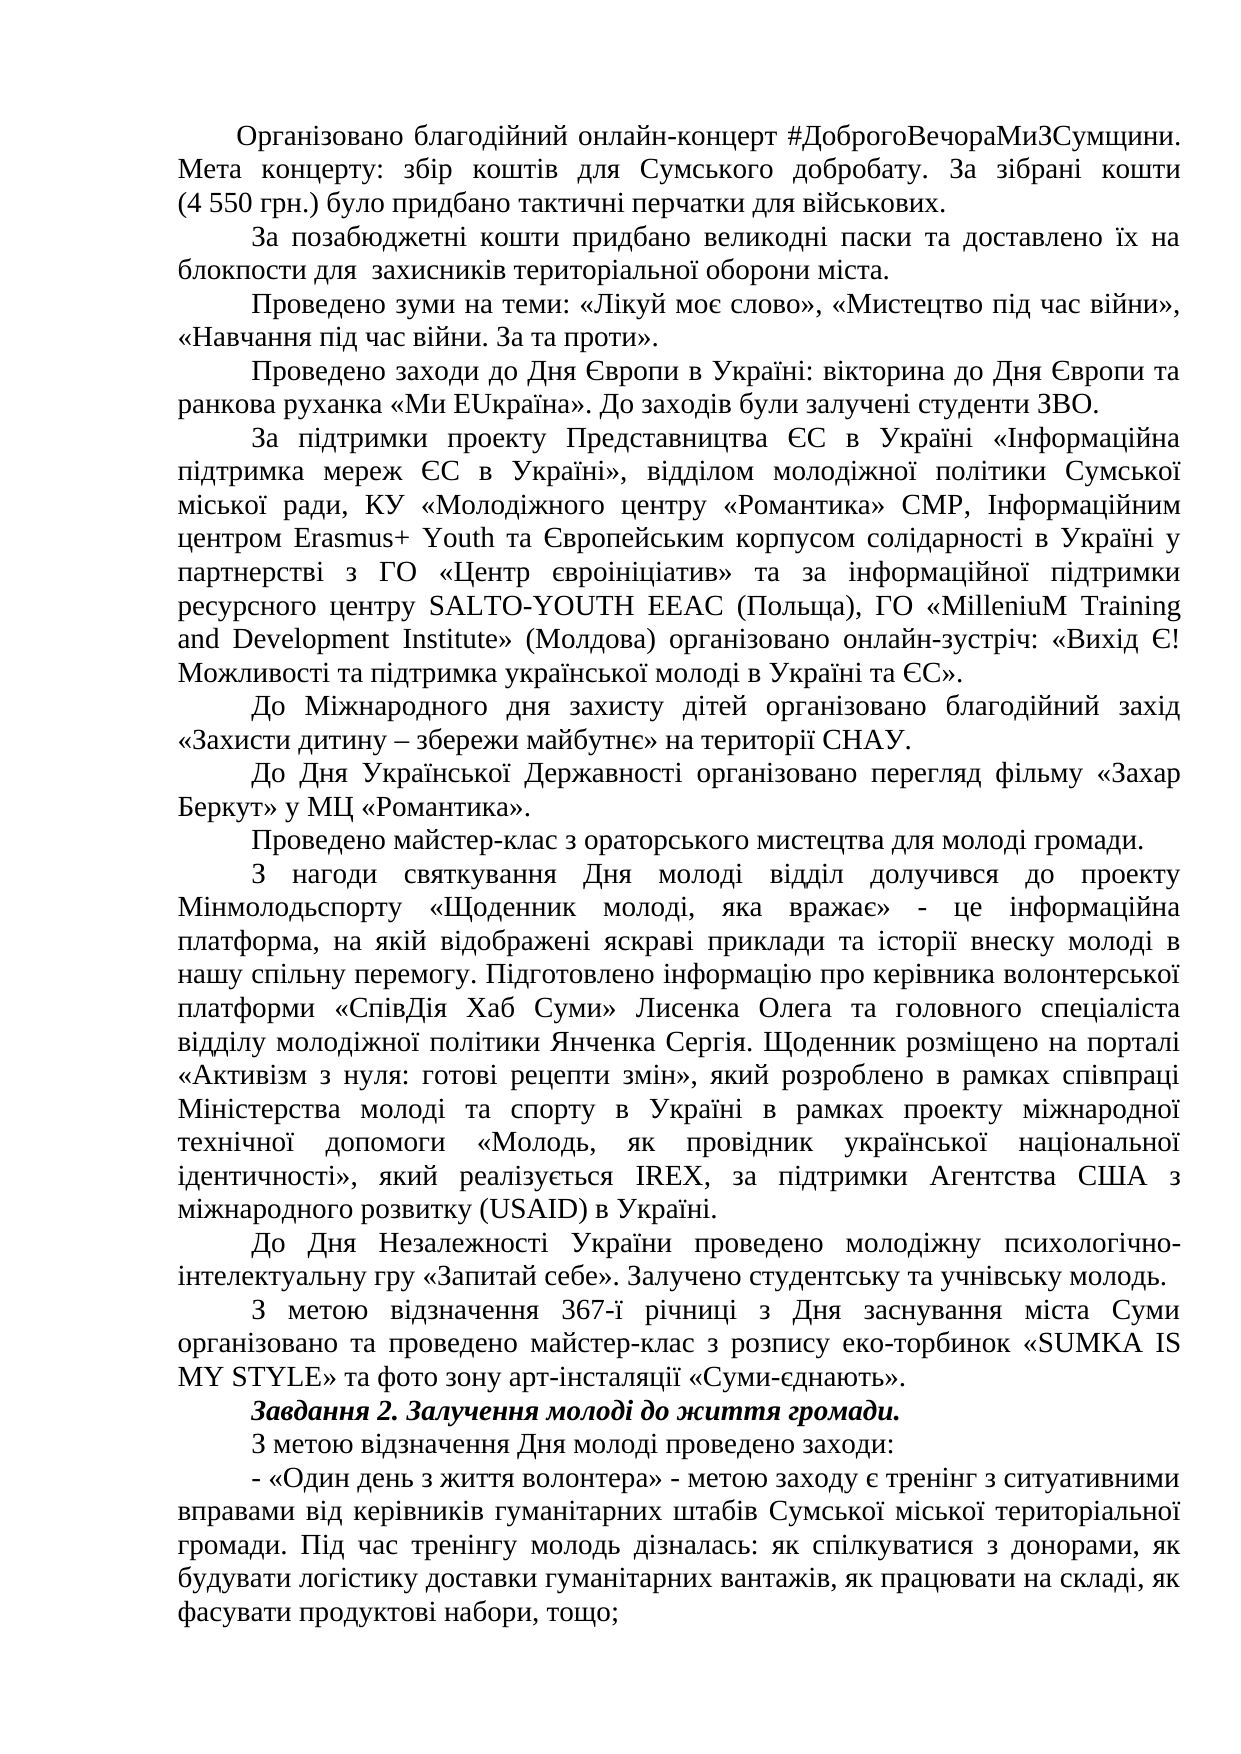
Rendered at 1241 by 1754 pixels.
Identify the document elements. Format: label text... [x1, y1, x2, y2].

text З нагоди святкування Дня молоді відділ долучився до проекту Мінмолодьспорту «Щоденник молоді, яка вражає» - це інформаційна платформа, на якій відображені яскраві приклади та історії внеску молоді в нашу спільну перемогу. Підготовлено інформацію про керівника волонтерської платформи «СпівДія Хаб Суми» Лисенка Олега та головного спеціаліста відділу молодіжної політики Янченка Сергія. Щоденник розміщено на порталі «Активізм з нуля: готові рецепти змін», який розроблено в рамках співпраці Міністерства молоді та спорту в Україні в рамках проекту міжнародної технічної допомоги «Молодь, як провідник української національної ідентичності», який реалізується IREX, за підтримки Агентства США з міжнародного розвитку (USAID) в Україні. [177, 856, 1181, 1225]
text За позабюджетні кошти придбано великодні паски та доставлено їх на блокпости для захисників територіальної оборони міста. [177, 219, 1181, 286]
text За підтримки проекту Представництва ЄС в Україні «Інформаційна підтримка мереж ЄС в Україні», відділом молодіжної політики Сумської міської ради, КУ «Молодіжного центру «Романтика» СМР, Інформаційним центром Erasmus+ Youth та Європейським корпусом солідарності в Україні у партнерстві з ГО «Центр євроініціатив» та за інформаційної підтримки ресурсного центру SALTO-YOUTH EEAC (Польща), ГО «MilleniuM Training and Development Institute» (Молдова) організовано онлайн-зустріч: «Вихід Є! Можливості та підтримка української молоді в Україні та ЄС». [177, 420, 1181, 688]
text Організовано благодійний онлайн-концерт #ДоброгоВечораМиЗСумщини. Мета концерту: збір коштів для Сумського добробату. За зібрані кошти (4 550 грн.) було придбано тактичні перчатки для військових. [177, 118, 1181, 219]
text З метою відзначення 367-ї річниці з Дня заснування міста Суми організовано та проведено майстер-клас з розпису еко-торбинок «SUMKA IS MY STYLE» та фото зону арт-інсталяції «Суми-єднають». [177, 1292, 1181, 1393]
text Проведено зуми на теми: «Лікуй моє слово», «Мистецтво під час війни», «Навчання під час війни. За та проти». [177, 286, 1181, 353]
text До Міжнародного дня захисту дітей організовано благодійний захід «Захисти дитину – збережи майбутнє» на території СНАУ. [177, 688, 1181, 755]
list - «Один день з життя волонтера» - метою заходу є тренінг з ситуативними вправами від керівників гуманітарних штабів Сумської міської територіальної громади. Під час тренінгу молодь дізналась: як спілкуватися з донорами, як будувати логістику доставки гуманітарних вантажів, як працювати на складі, як фасувати продуктові набори, тощо; [177, 1460, 1181, 1627]
text Проведено заходи до Дня Європи в Україні: вікторина до Дня Європи та ранкова руханка «Ми EUкраїна». До заходів були залучені студенти ЗВО. [177, 353, 1181, 420]
text Проведено майстер-клас з ораторського мистецтва для молоді громади. [177, 822, 1181, 856]
text З метою відзначення Дня молоді проведено заходи: [177, 1426, 1181, 1460]
text Завдання 2. Залучення молоді до життя громади. [177, 1393, 1181, 1426]
text До Дня Української Державності організовано перегляд фільму «Захар Беркут» у МЦ «Романтика». [177, 755, 1181, 822]
text До Дня Незалежності України проведено молодіжну психологічно-інтелектуальну гру «Запитай себе». Залучено студентську та учнівську молодь. [177, 1225, 1181, 1292]
